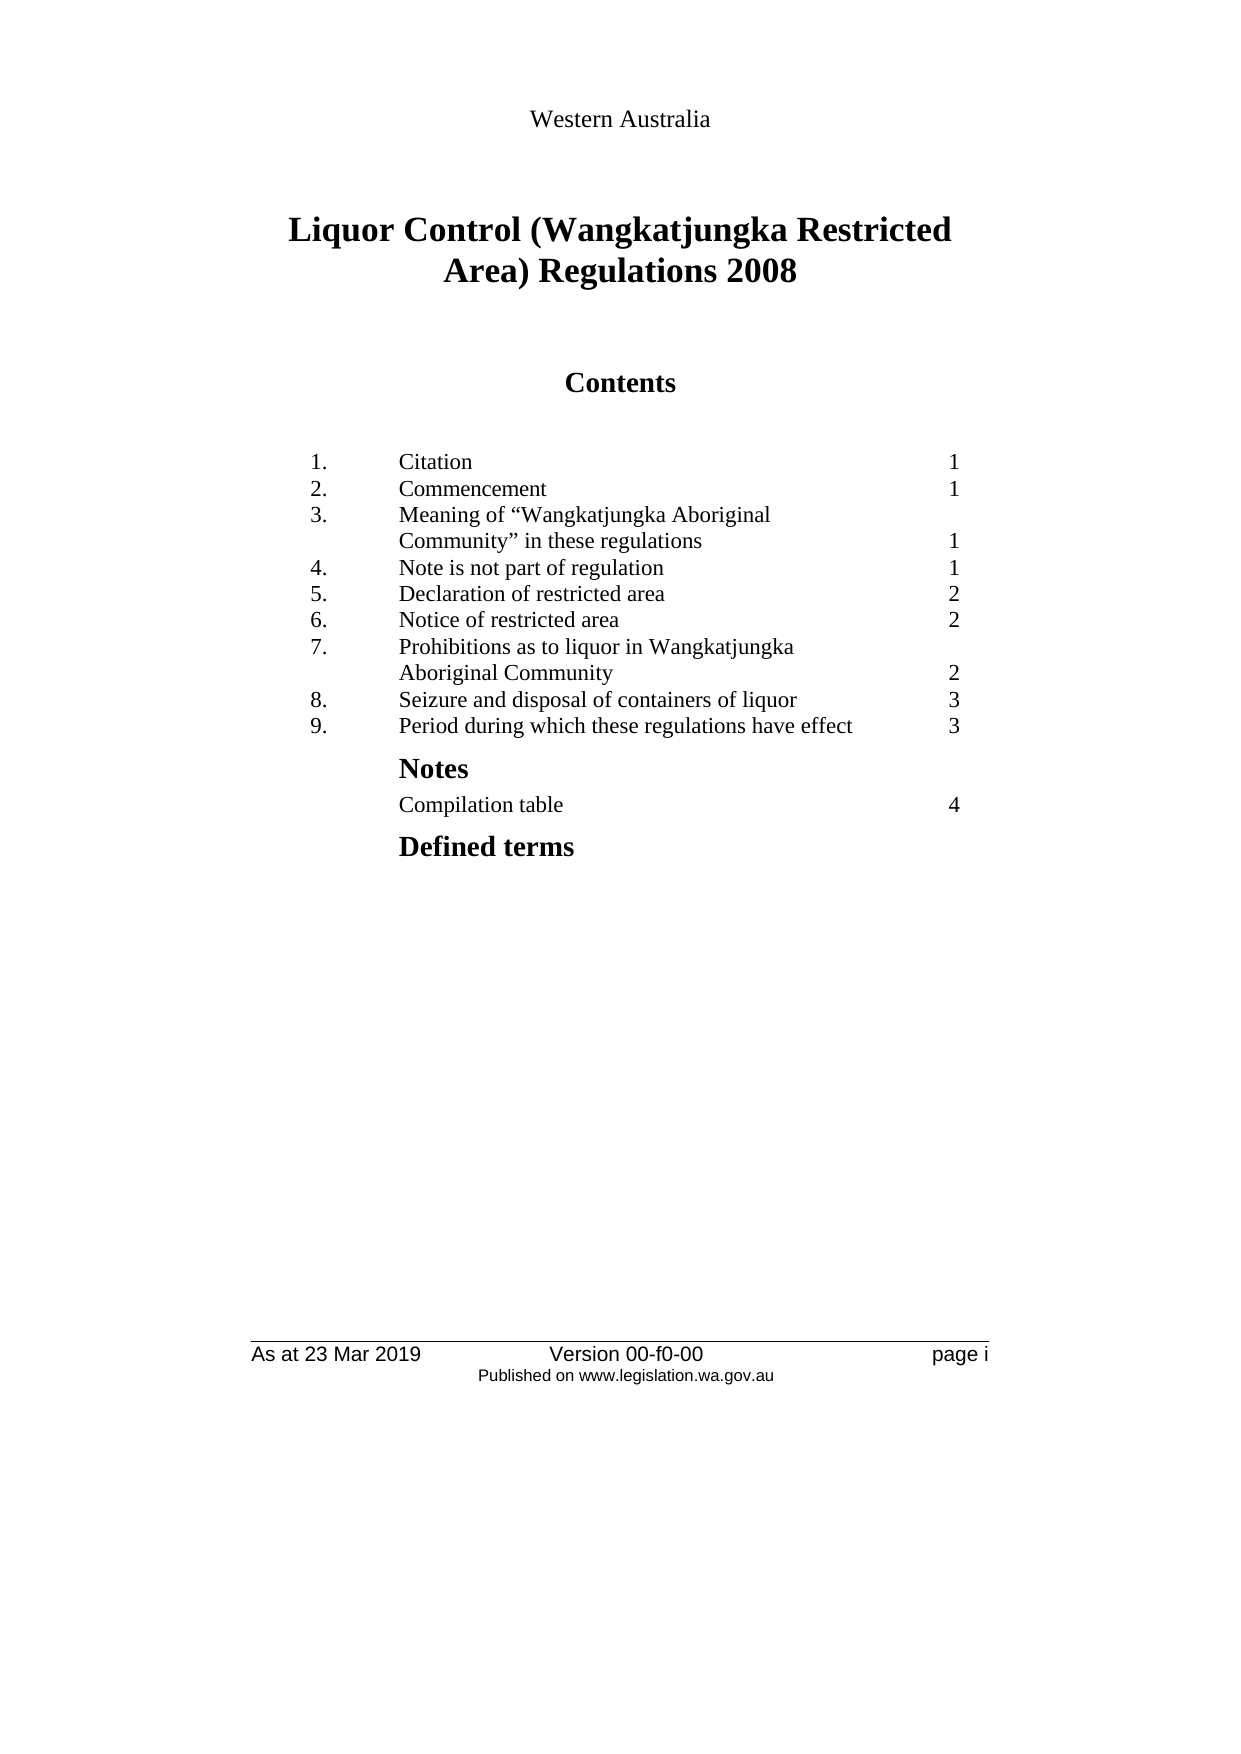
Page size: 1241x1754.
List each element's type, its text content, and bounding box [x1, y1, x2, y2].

text Contents [491, 365, 749, 398]
text 7. Prohibitions as to liquor in Wangkatjungka Aboriginal Community 2 [310, 633, 871, 686]
text 5. Declaration of restricted area 2 [310, 580, 871, 607]
text Western Australia [251, 104, 989, 133]
text 3. Meaning of “Wangkatjungka Aboriginal Community” in these regulations 1 [310, 501, 871, 554]
text 1. Citation 1 [310, 448, 871, 475]
text Compilation table 4 [310, 791, 871, 817]
text 6. Notice of restricted area 2 [310, 607, 871, 633]
text 4. Note is not part of regulation 1 [310, 554, 871, 580]
text Liquor Control (Wangkatjungka Restricted Area) Regulations 2008 [251, 208, 989, 290]
text Defined terms [399, 829, 871, 863]
text 8. Seizure and disposal of containers of liquor 3 [310, 686, 871, 712]
text 2. Commencement 1 [310, 475, 871, 501]
text Notes [399, 751, 871, 784]
text 9. Period during which these regulations have effect 3 [310, 712, 871, 738]
